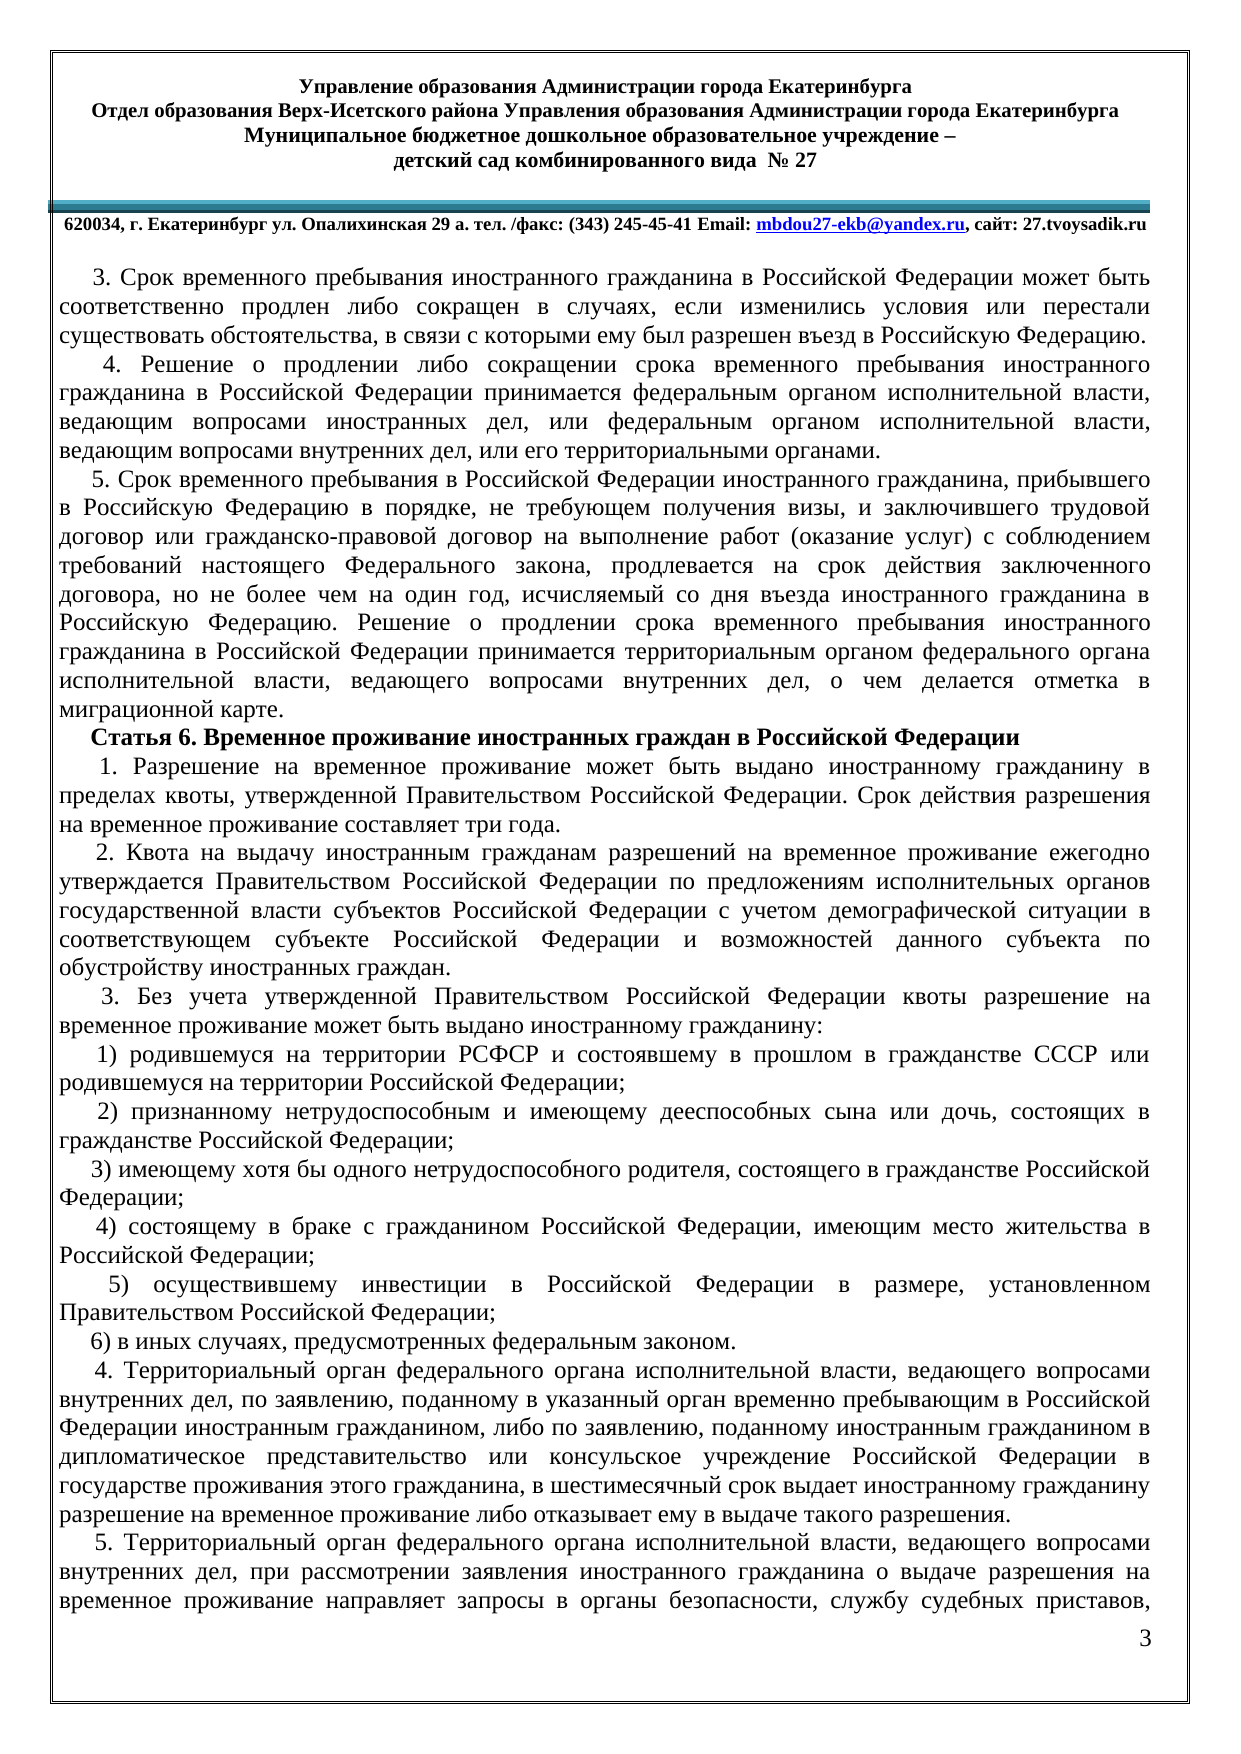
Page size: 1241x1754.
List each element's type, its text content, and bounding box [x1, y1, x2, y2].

text 3. Срок временного пребывания иностранного гражданина в Российской Федерации может быть соответственно продлен либо сокращен в случаях, если изменились условия или перестали существовать обстоятельства, в связи с которыми ему был разрешен въезд в Российскую Федерацию. [59, 262, 1152, 349]
text 3. Без учета утвержденной Правительством Российской Федерации квоты разрешение на временное проживание может быть выдано иностранному гражданину: [59, 981, 1152, 1039]
text 3) имеющему хотя бы одного нетрудоспособного родителя, состоящего в гражданстве Российской Федерации; [59, 1154, 1152, 1211]
text 4. Территориальный орган федерального органа исполнительной власти, ведающего вопросами внутренних дел, по заявлению, поданному в указанный орган временно пребывающим в Российской Федерации иностранным гражданином, либо по заявлению, поданному иностранным гражданином в дипломатическое представительство или консульское учреждение Российской Федерации в государстве проживания этого гражданина, в шестимесячный срок выдает иностранному гражданину разрешение на временное проживание либо отказывает ему в выдаче такого разрешения. [59, 1355, 1152, 1527]
text 4) состоящему в браке с гражданином Российской Федерации, имеющим место жительства в Российской Федерации; [59, 1211, 1152, 1269]
text 1) родившемуся на территории РСФСР и состоявшему в прошлом в гражданстве СССР или родившемуся на территории Российской Федерации; [59, 1039, 1152, 1096]
text 4. Решение о продлении либо сокращении срока временного пребывания иностранного гражданина в Российской Федерации принимается федеральным органом исполнительной власти, ведающим вопросами иностранных дел, или федеральным органом исполнительной власти, ведающим вопросами внутренних дел, или его территориальными органами. [59, 349, 1152, 464]
text Статья 6. Временное проживание иностранных граждан в Российской Федерации [59, 722, 1152, 751]
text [59, 1527, 1152, 1614]
text 6) в иных случаях, предусмотренных федеральным законом. [59, 1326, 1152, 1355]
text 1. Разрешение на временное проживание может быть выдано иностранному гражданину в пределах квоты, утвержденной Правительством Российской Федерации. Срок действия разрешения на временное проживание составляет три года. [59, 751, 1152, 837]
text 5. Срок временного пребывания в Российской Федерации иностранного гражданина, прибывшего в Российскую Федерацию в порядке, не требующем получения визы, и заключившего трудовой договор или гражданско-правовой договор на выполнение работ (оказание услуг) с соблюдением требований настоящего Федерального закона, продлевается на срок действия заключенного договора, но не более чем на один год, исчисляемый со дня въезда иностранного гражданина в Российскую Федерацию. Решение о продлении срока временного пребывания иностранного гражданина в Российской Федерации принимается территориальным органом федерального органа исполнительной власти, ведающего вопросами внутренних дел, о чем делается отметка в миграционной карте. [59, 464, 1152, 722]
text 2. Квота на выдачу иностранным гражданам разрешений на временное проживание ежегодно утверждается Правительством Российской Федерации по предложениям исполнительных органов государственной власти субъектов Российской Федерации с учетом демографической ситуации в соответствующем субъекте Российской Федерации и возможностей данного субъекта по обустройству иностранных граждан. [59, 837, 1152, 981]
text 5) осуществившему инвестиции в Российской Федерации в размере, установленном Правительством Российской Федерации; [59, 1269, 1152, 1326]
text 2) признанному нетрудоспособным и имеющему дееспособных сына или дочь, состоящих в гражданстве Российской Федерации; [59, 1096, 1152, 1154]
